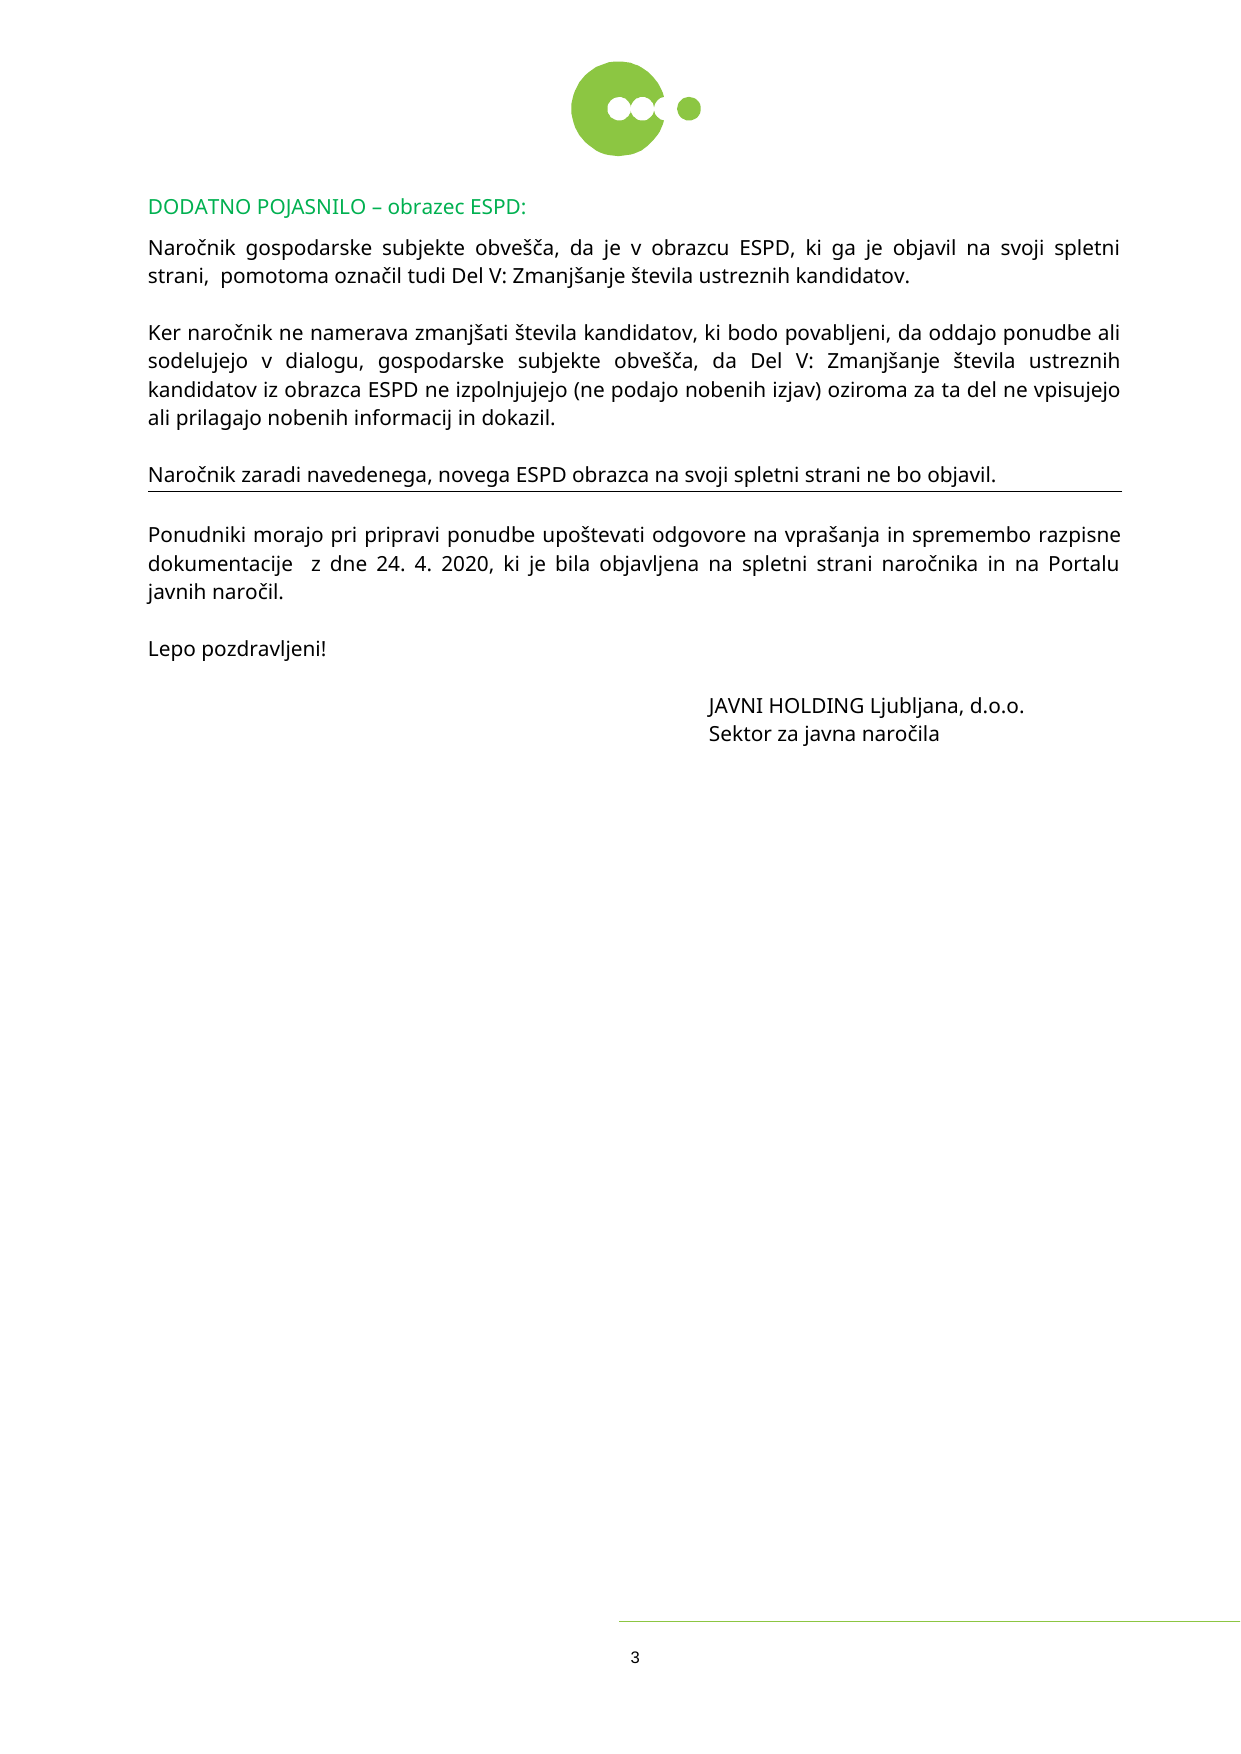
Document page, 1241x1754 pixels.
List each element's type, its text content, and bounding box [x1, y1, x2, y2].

text JAVNI HOLDING Ljubljana, d.o.o. [709, 691, 1122, 719]
text Ponudniki morajo pri pripravi ponudbe upoštevati odgovore na vprašanja in spremembo razpisne dokumentacije z dne 24. 4. 2020, ki je bila objavljena na spletni strani naročnika in na Portalu javnih naročil. [148, 520, 1122, 606]
text Lepo pozdravljeni! [148, 634, 1122, 663]
text DODATNO POJASNILO – obrazec ESPD: [148, 192, 1122, 220]
text Sektor za javna naročila [709, 719, 1122, 748]
text Naročnik gospodarske subjekte obvešča, da je v obrazcu ESPD, ki ga je objavil na svoji spletni strani, pomotoma označil tudi Del V: Zmanjšanje števila ustreznih kandidatov. [148, 233, 1122, 290]
text Ker naročnik ne namerava zmanjšati števila kandidatov, ki bodo povabljeni, da oddajo ponudbe ali sodelujejo v dialogu, gospodarske subjekte obvešča, da Del V: Zmanjšanje števila ustreznih kandidatov iz obrazca ESPD ne izpolnjujejo (ne podajo nobenih izjav) oziroma za ta del ne vpisujejo ali prilagajo nobenih informacij in dokazil. [148, 318, 1122, 432]
text Naročnik zaradi navedenega, novega ESPD obrazca na svoji spletni strani ne bo objavil. [148, 460, 1122, 491]
